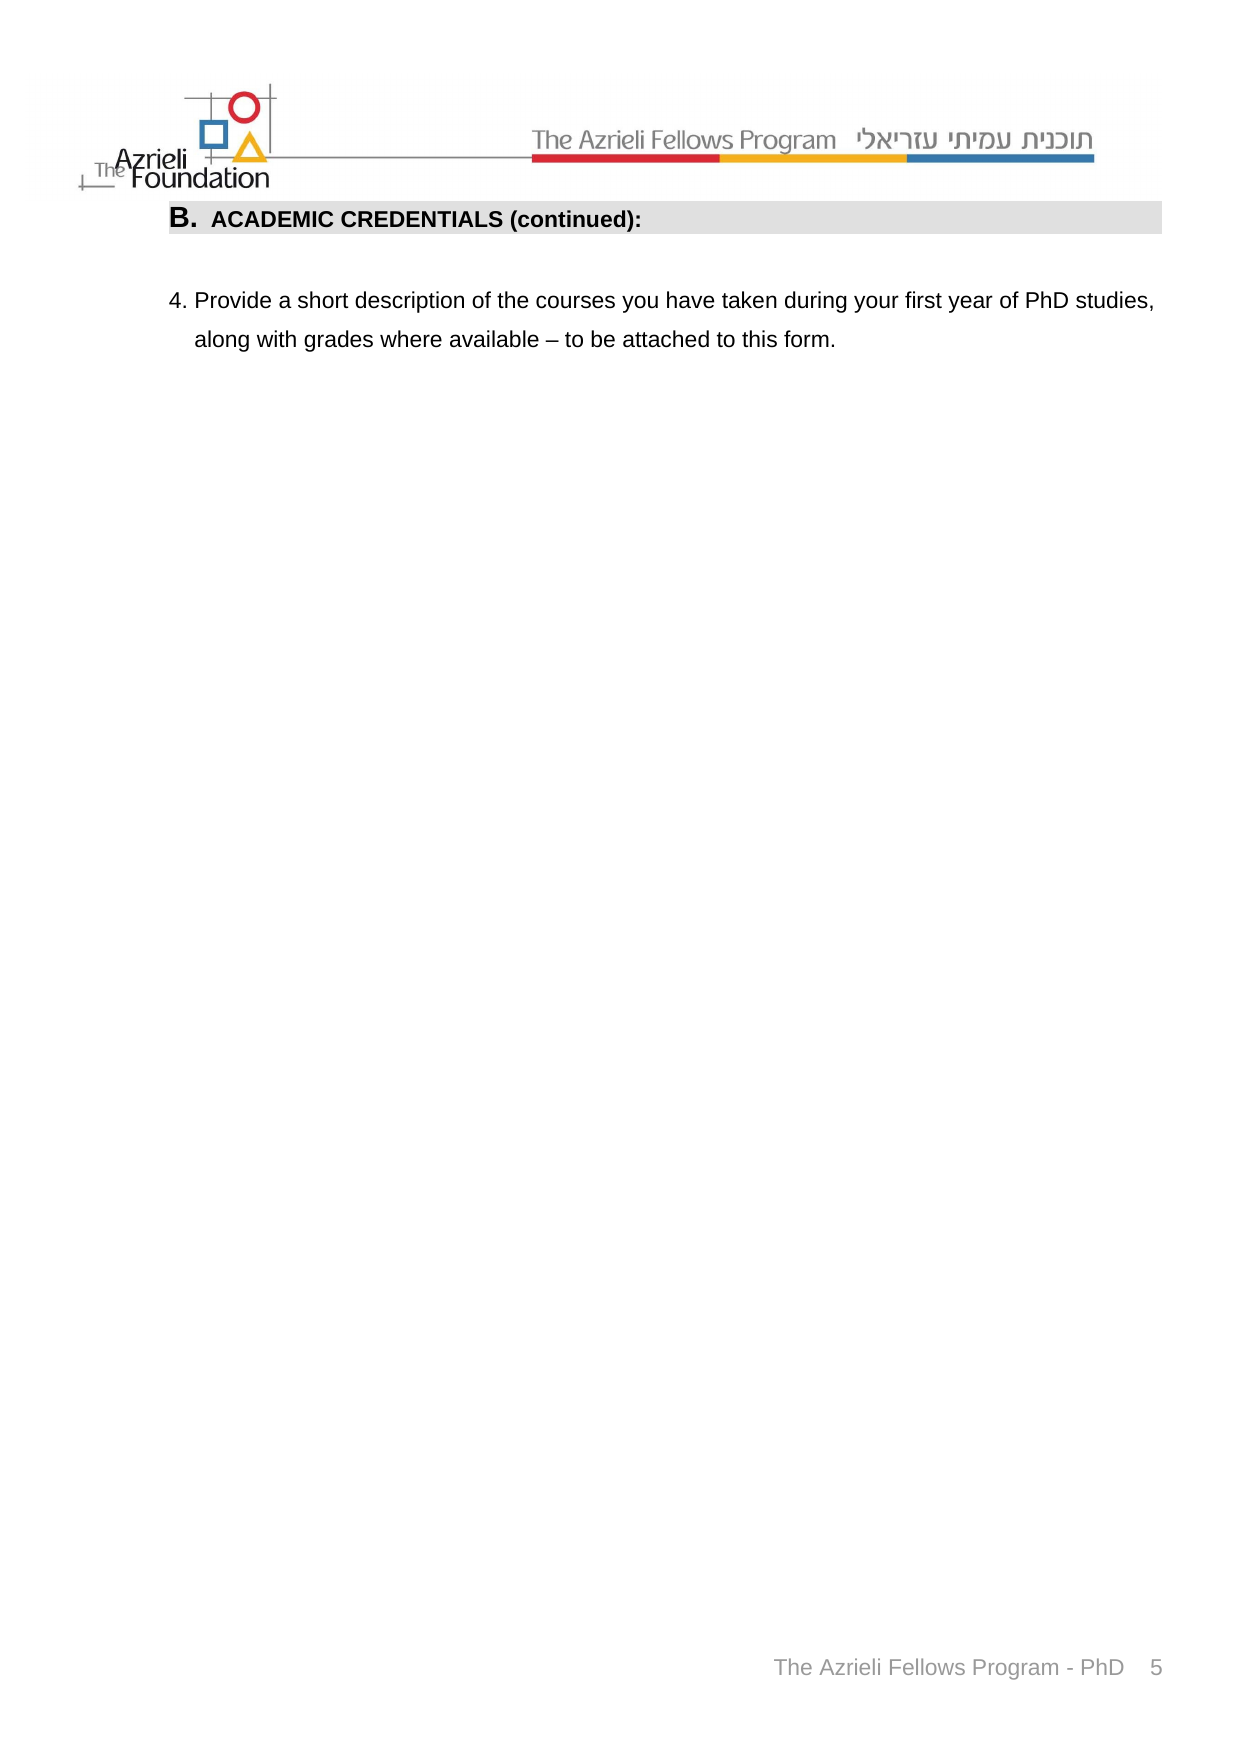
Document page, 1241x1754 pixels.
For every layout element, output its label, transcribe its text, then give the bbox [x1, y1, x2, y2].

text along with grades where available – to be attached to this form. [94, 326, 1162, 352]
text 4. Provide a short description of the courses you have taken during your first year of PhD studies, [169, 287, 1162, 313]
text B. ACADEMIC CREDENTIALS (continued): [169, 201, 1162, 234]
picture [25, 73, 1163, 201]
